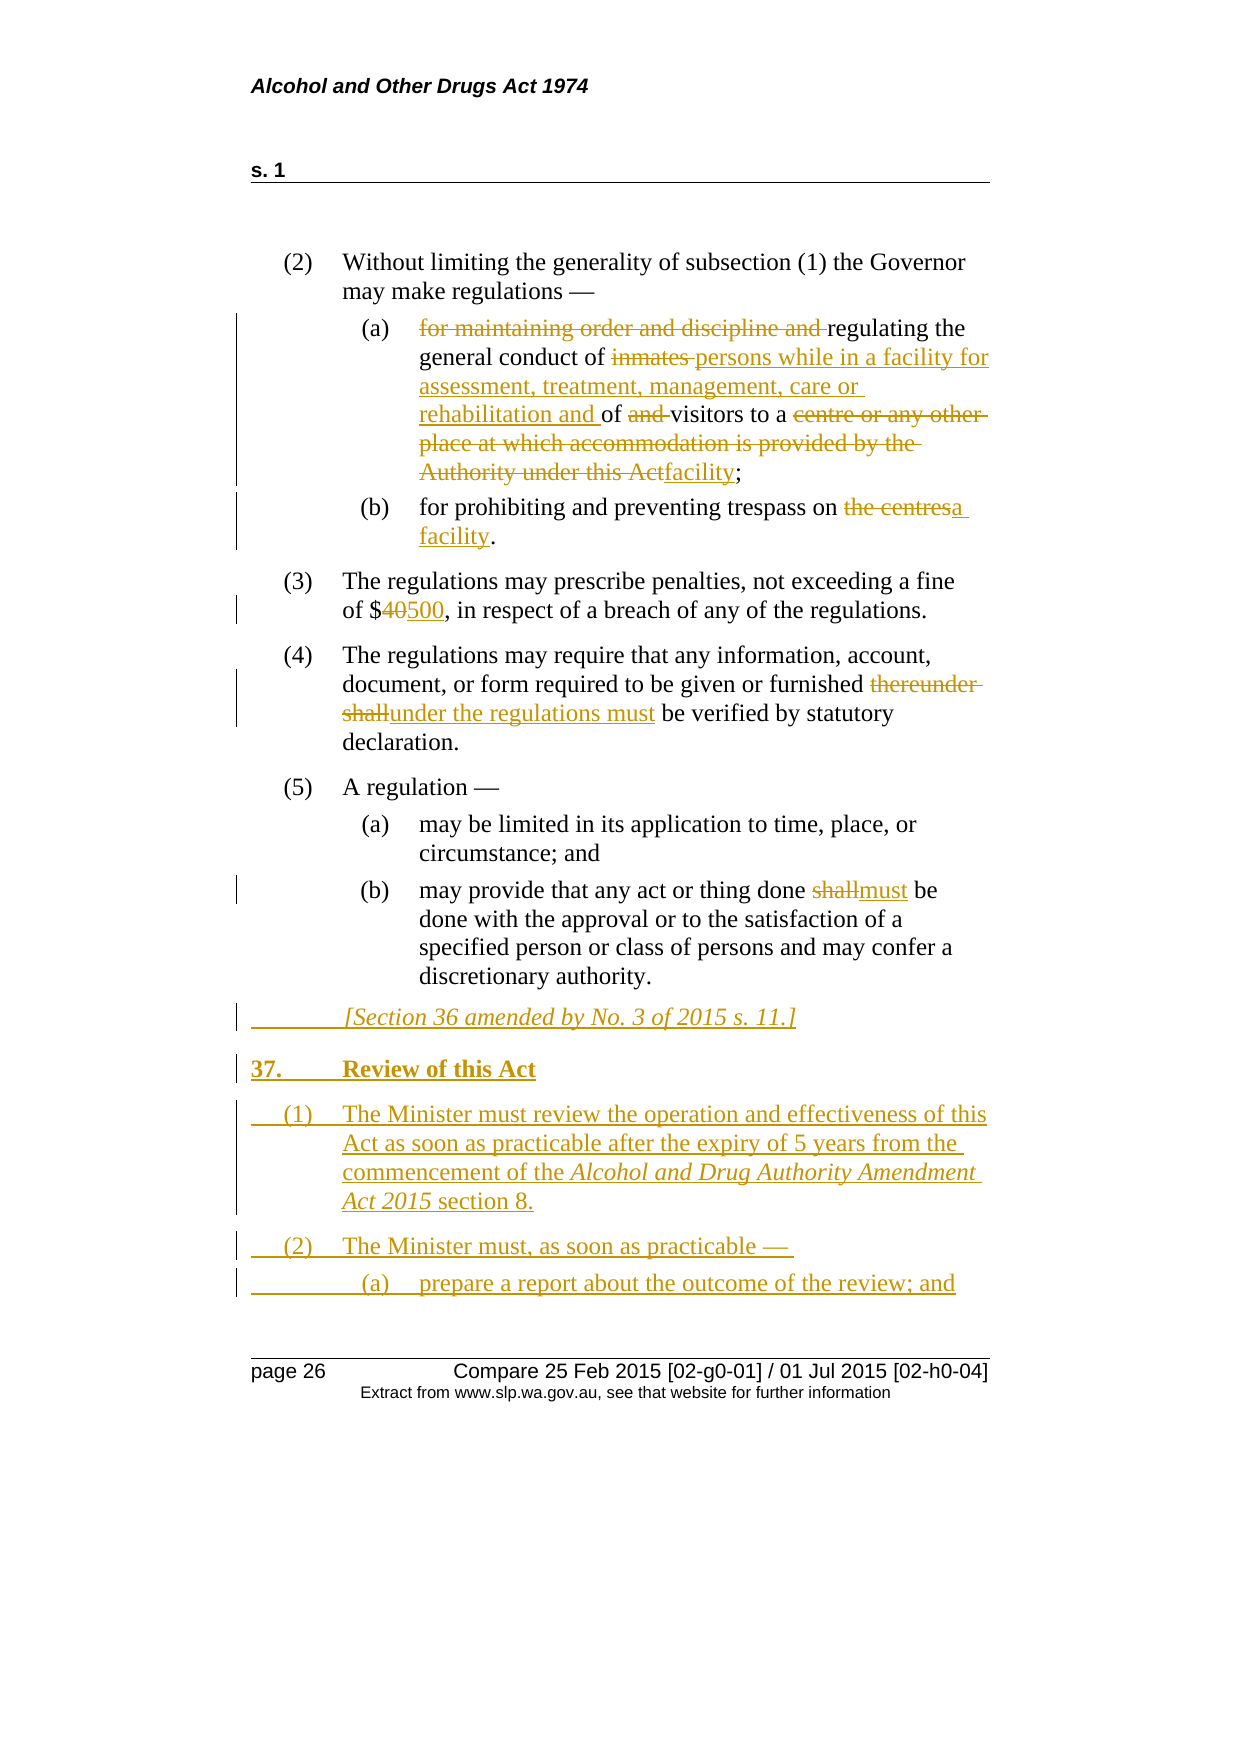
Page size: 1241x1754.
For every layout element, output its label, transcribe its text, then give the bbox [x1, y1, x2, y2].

text (a) may be limited in its application to time, place, or circumstance; and [251, 809, 990, 867]
text (5) A regulation — [251, 772, 990, 801]
text (2) Without limiting the generality of subsection (1) the Governor may make regulations — [251, 247, 990, 305]
text (b) for prohibiting and preventing trespass on . [251, 492, 990, 549]
text (4) The regulations may require that any information, account, document, or form required to be given or furnished be verified by statutory declaration. [251, 640, 990, 755]
text (b) may provide that any act or thing done be done with the approval or to the satisfaction of a specified person or class of persons and may confer a discretionary authority. [251, 875, 990, 990]
text (3) The regulations may prescribe penalties, not exceeding a fine of $, in respect of a breach of any of the regulations. [251, 566, 990, 624]
text (a) regulating the general conduct of of visitors to a ; [251, 313, 990, 486]
